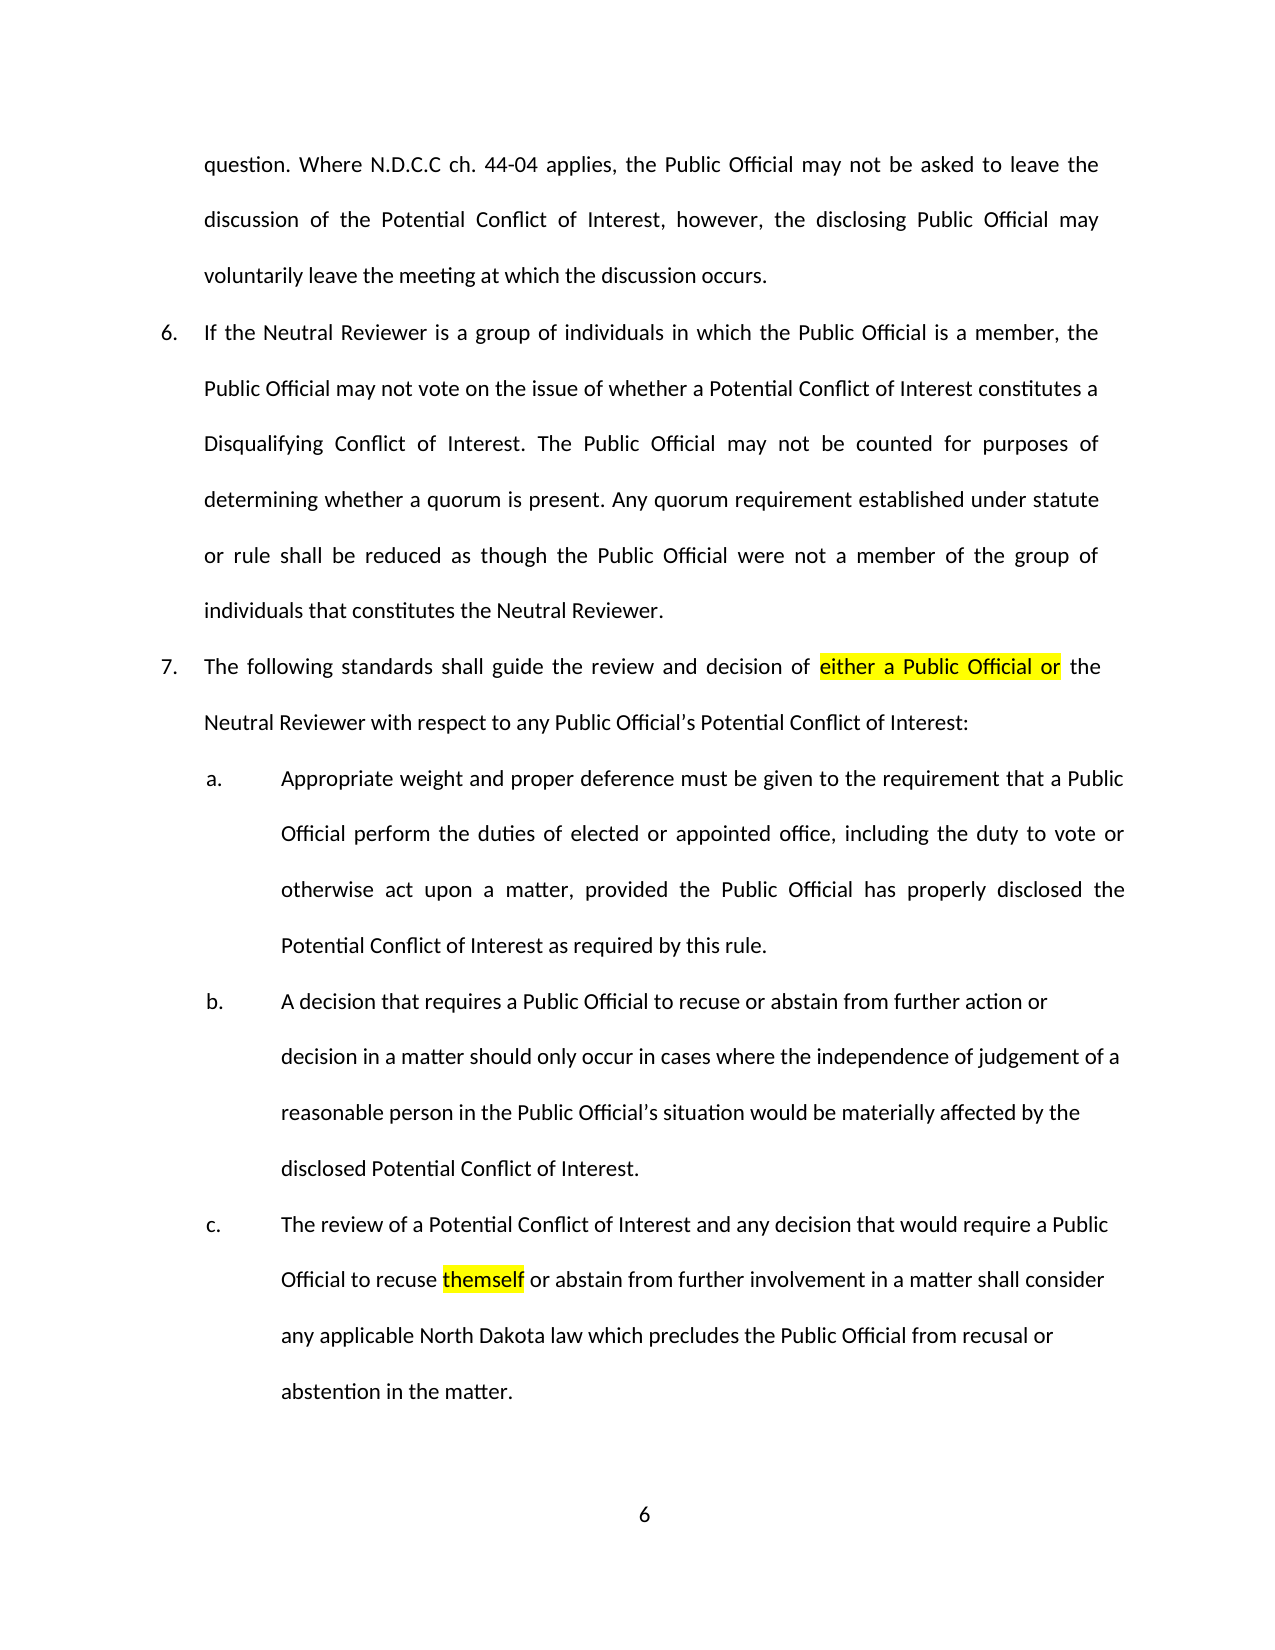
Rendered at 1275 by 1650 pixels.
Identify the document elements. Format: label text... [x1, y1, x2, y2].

list The review of a Potential Conflict of Interest and any decision that would require a Public Official to recuse themself or abstain from further involvement in a matter shall consider any applicable North Dakota law which precludes the Public Official from recusal or abstention in the matter. [206, 1210, 1126, 1405]
list Appropriate weight and proper deference must be given to the requirement that a Public Official perform the duties of elected or appointed office, including the duty to vote or otherwise act upon a matter, provided the Public Official has properly disclosed the Potential Conflict of Interest as required by this rule. [206, 764, 1126, 959]
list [161, 150, 1101, 289]
list The following standards shall guide the review and decision of either a Public Official or the Neutral Reviewer with respect to any Public Official’s Potential Conflict of Interest: [161, 652, 1101, 736]
list A decision that requires a Public Official to recuse or abstain from further action or decision in a matter should only occur in cases where the independence of judgement of a reasonable person in the Public Official’s situation would be materially affected by the disclosed Potential Conflict of Interest. [206, 987, 1126, 1182]
list If the Neutral Reviewer is a group of individuals in which the Public Official is a member, the Public Official may not vote on the issue of whether a Potential Conflict of Interest constitutes a Disqualifying Conflict of Interest. The Public Official may not be counted for purposes of determining whether a quorum is present. Any quorum requirement established under statute or rule shall be reduced as though the Public Official were not a member of the group of individuals that constitutes the Neutral Reviewer. [161, 318, 1101, 625]
